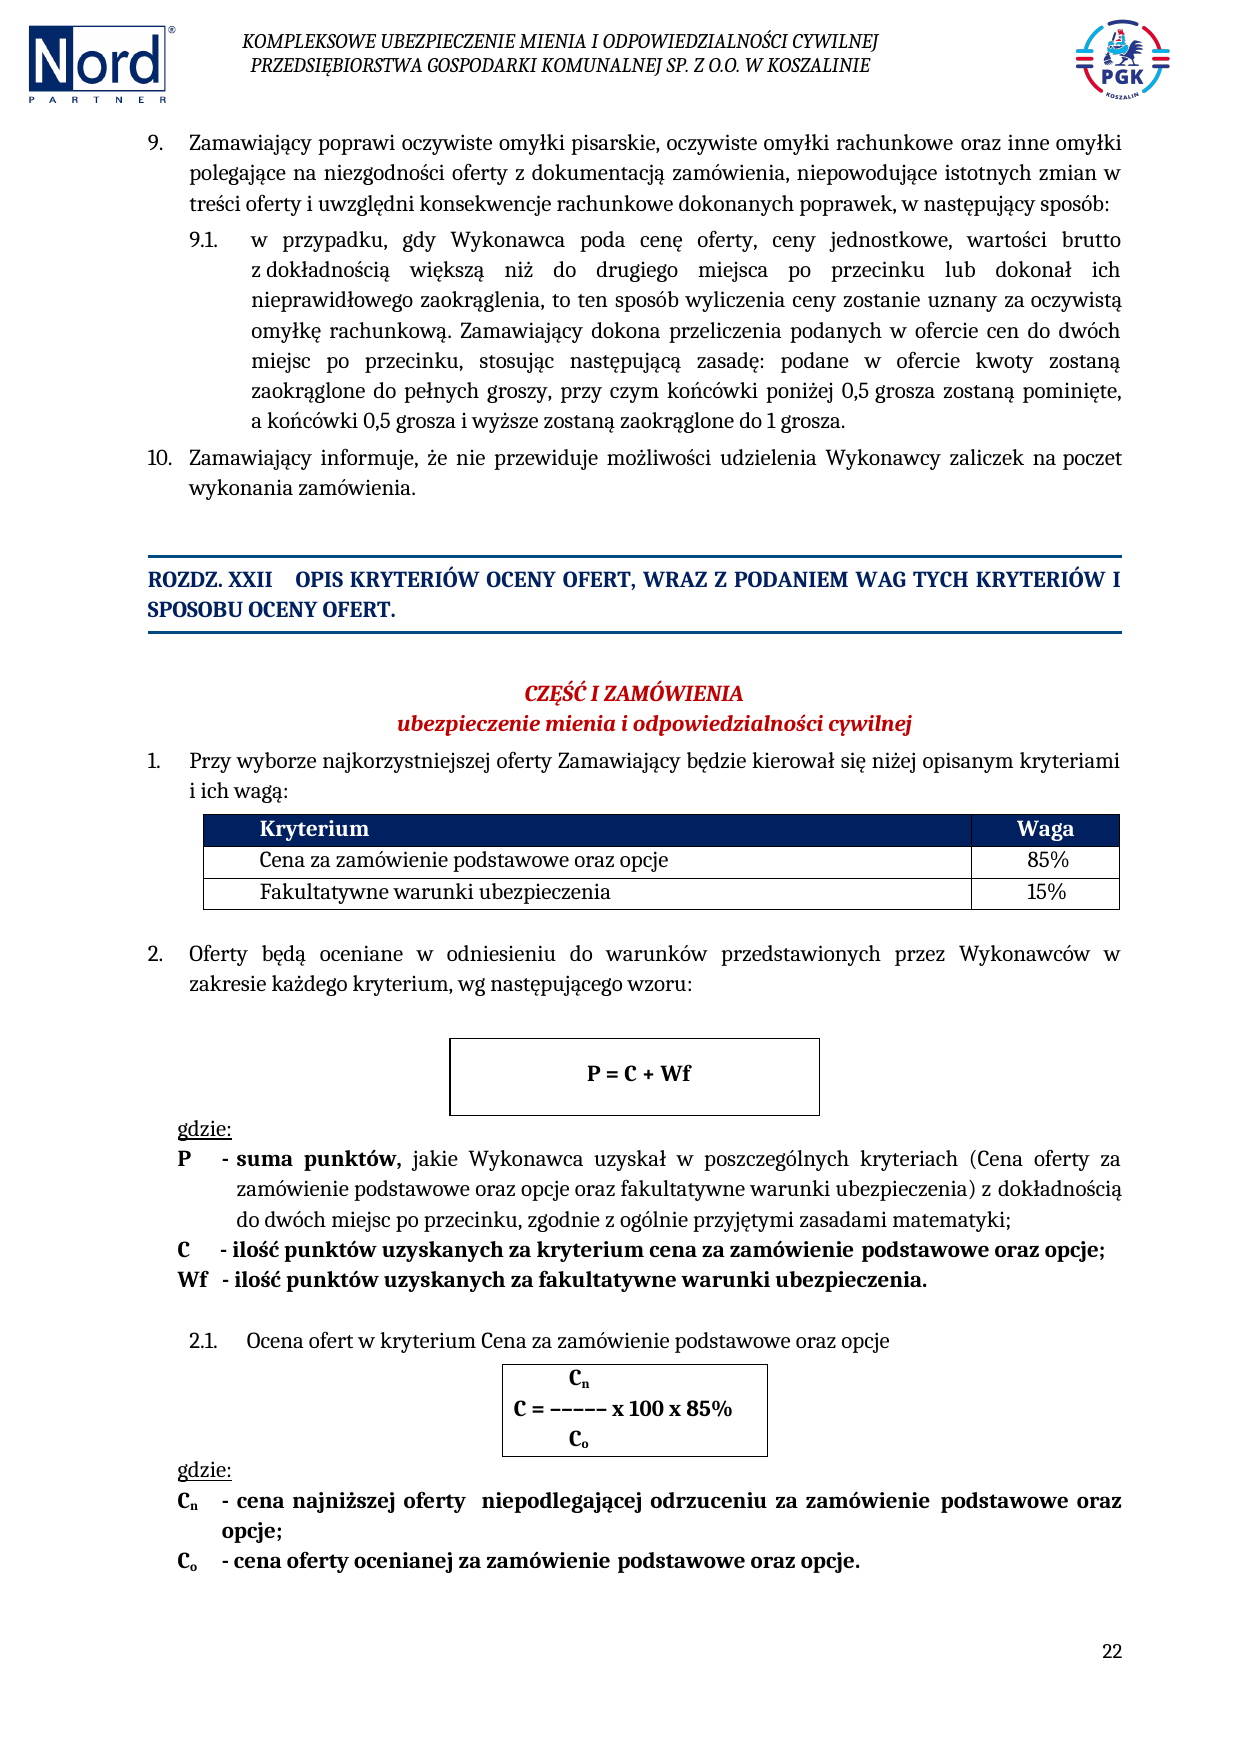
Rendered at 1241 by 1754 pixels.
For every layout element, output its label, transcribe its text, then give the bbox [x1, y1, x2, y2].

list Zamawiający poprawi oczywiste omyłki pisarskie, oczywiste omyłki rachunkowe oraz inne omyłki polegające na niezgodności oferty z dokumentacją zamówienia, niepowodujące istotnych zmian w treści oferty i uwzględni konsekwencje rachunkowe dokonanych poprawek, w następujący sposób: [148, 130, 1122, 217]
table_cell 15% [972, 879, 1119, 909]
list Ocena ofert w kryterium Cena za zamówienie podstawowe oraz opcje [189, 1328, 1122, 1354]
table_header Kryterium [204, 815, 971, 846]
text Wf - ilość punktów uzyskanych za fakultatywne warunki ubezpieczenia. [177, 1267, 1122, 1293]
list Zamawiający informuje, że nie przewiduje możliwości udzielenia Wykonawcy zaliczek na poczet wykonania zamówienia. [148, 444, 1122, 501]
list w przypadku, gdy Wykonawca poda cenę oferty, ceny jednostkowe, wartości brutto z dokładnością większą niż do drugiego miejsca po przecinku lub dokonał ich nieprawidłowego zaokrąglenia, to ten sposób wyliczenia ceny zostanie uznany za oczywistą omyłkę rachunkową. Zamawiający dokona przeliczenia podanych w ofercie cen do dwóch miejsc po przecinku, stosując następującą zasadę: podane w ofercie kwoty zostaną zaokrąglone do pełnych groszy, przy czym końcówki poniżej 0,5 grosza zostaną pominięte, a końcówki 0,5 grosza i wyższe zostaną zaokrąglone do 1 grosza. [189, 227, 1122, 434]
picture [22, 23, 179, 105]
list ubezpieczenie mienia i odpowiedzialności cywilnej [189, 711, 1122, 737]
text gdzie: [148, 1457, 1122, 1483]
picture [1073, 15, 1174, 103]
text ROZDZ. XXII OPIS KRYTERIÓW OCENY OFERT, WRAZ Z PODANIEM WAG TYCH KRYTERIÓW I SPOSOBU OCENY OFERT. [148, 558, 1122, 631]
text C - ilość punktów uzyskanych za kryterium cena za zamówienie podstawowe oraz opcje; [177, 1237, 1122, 1263]
table_cell Fakultatywne warunki ubezpieczenia [204, 879, 971, 909]
table_cell Cena za zamówienie podstawowe oraz opcje [204, 847, 971, 878]
text gdzie: [148, 1116, 1122, 1142]
table_header Cn C = ––––– x 100 x 85% Co [503, 1365, 767, 1456]
text P - suma punktów, jakie Wykonawca uzyskał w poszczególnych kryteriach (Cena oferty za zamówienie podstawowe oraz opcje oraz fakultatywne warunki ubezpieczenia) z dokładnością do dwóch miejsc po przecinku, zgodnie z ogólnie przyjętymi zasadami matematyki; [177, 1146, 1122, 1233]
table_header Waga [972, 815, 1119, 846]
text Cn - cena najniższej oferty niepodlegającej odrzuceniu za zamówienie podstawowe oraz opcje; [177, 1487, 1122, 1544]
table_cell 85% [972, 847, 1119, 878]
list Oferty będą oceniane w odniesieniu do warunków przedstawionych przez Wykonawców w zakresie każdego kryterium, wg następującego wzoru: [148, 941, 1122, 997]
list Przy wyborze najkorzystniejszej oferty Zamawiający będzie kierował się niżej opisanym kryteriami i ich wagą: [148, 748, 1122, 804]
text Co - cena oferty ocenianej za zamówienie podstawowe oraz opcje. [177, 1548, 1122, 1574]
text CZĘŚĆ I ZAMÓWIENIA [148, 681, 1122, 707]
table_header P = C + Wf [451, 1039, 819, 1115]
